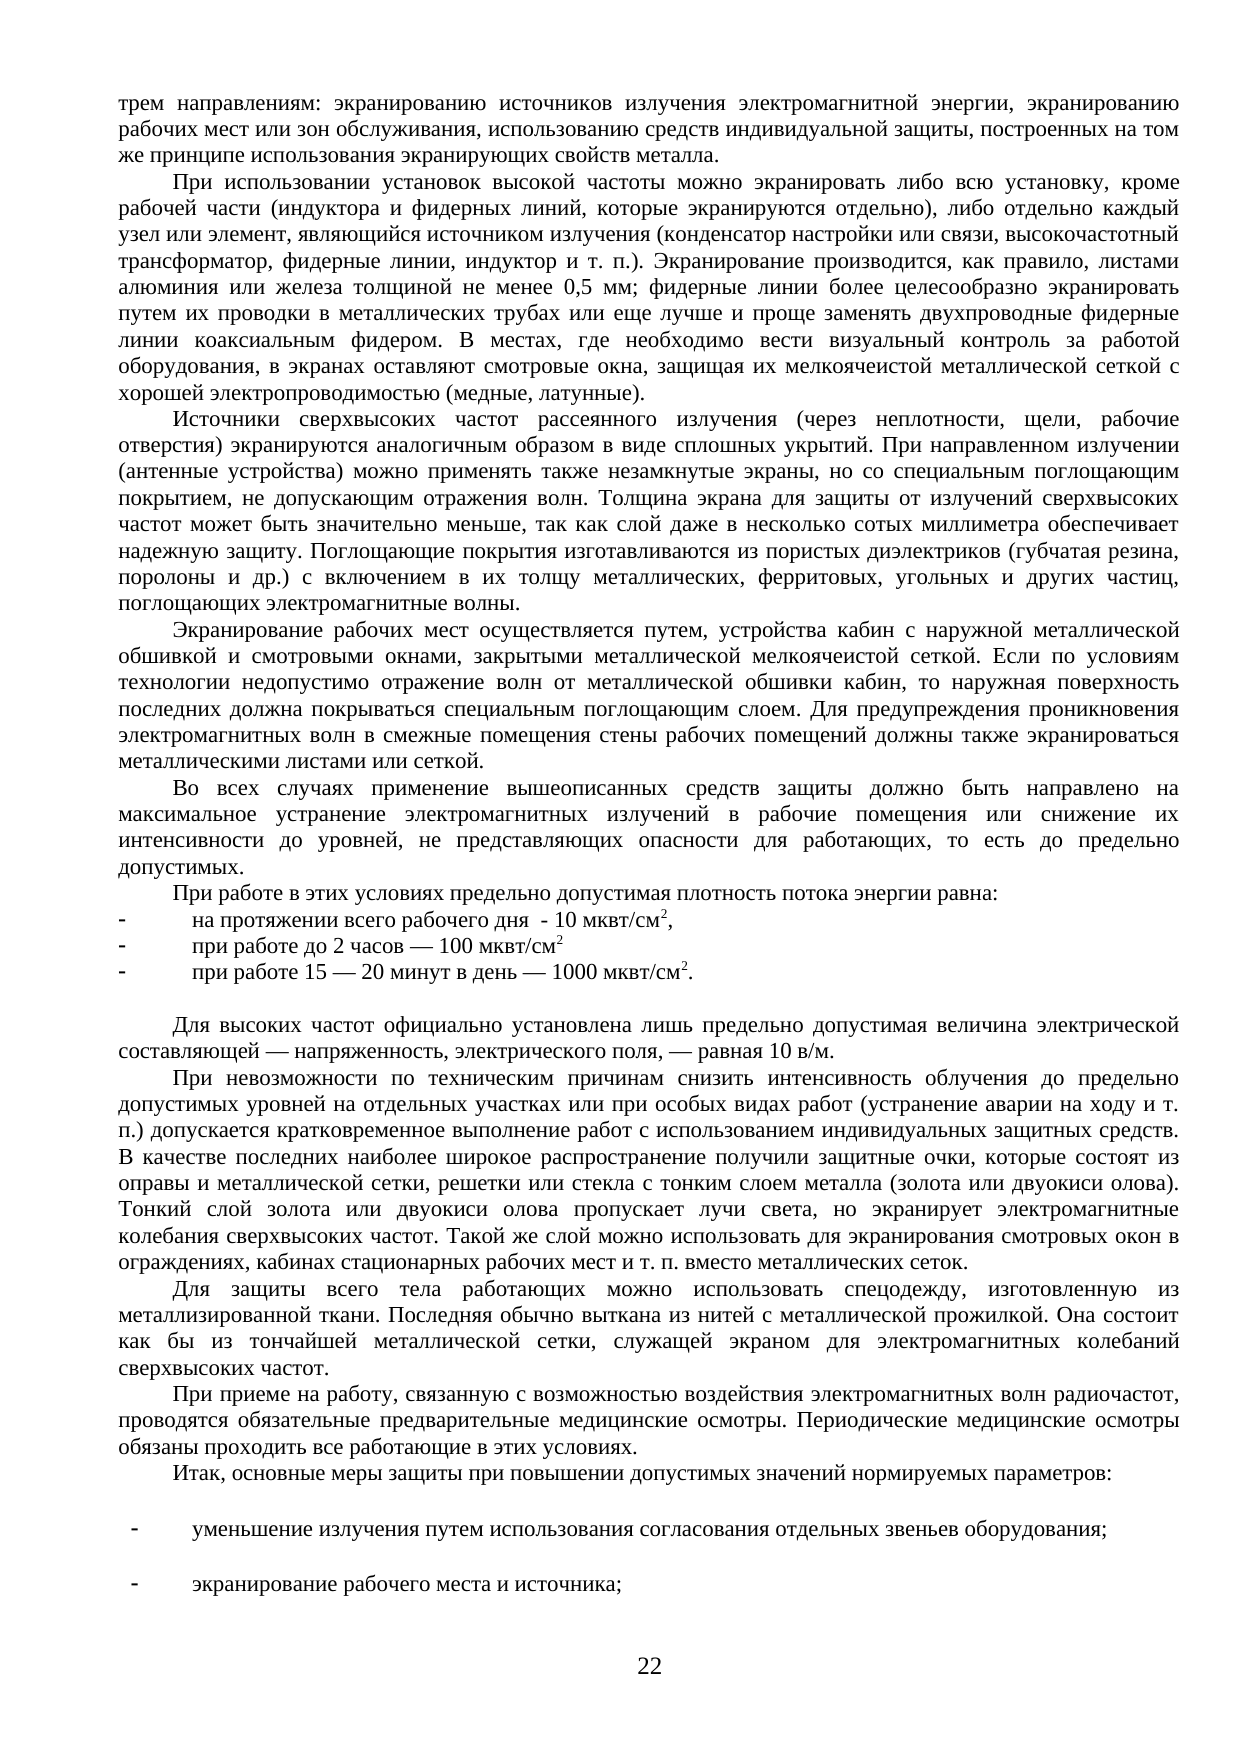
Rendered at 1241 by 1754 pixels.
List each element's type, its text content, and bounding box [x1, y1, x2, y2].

text Для высоких частот официально установлена лишь предельно допустимая величина электрической составляющей — напряженность, электрического поля, — равная 10 в/м. [118, 1011, 1181, 1064]
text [118, 89, 1181, 168]
text При использовании установок высокой частоты можно экранировать либо всю установку, кроме рабочей части (индуктора и фидерных линий, которые экранируются отдельно), либо отдельно каждый узел или элемент, являющийся источником излучения (конденсатор настройки или связи, высокочастотный трансформатор, фидерные линии, индуктор и т. п.). Экранирование производится, как правило, листами алюминия или железа толщиной не менее 0,5 мм; фидерные линии более целесообразно экранировать путем их проводки в металлических трубах или еще лучше и проще заменять двухпроводные фидерные линии коаксиальным фидером. В местах, где необходимо вести визуальный контроль за работой оборудования, в экранах оставляют смотровые окна, защищая их мелкоячеистой металлической сеткой с хорошей электропроводимостью (медные, латунные). [118, 168, 1181, 405]
text При невозможности по техническим причинам снизить интенсивность облучения до предельно допустимых уровней на отдельных участках или при особых видах работ (устранение аварии на ходу и т. п.) допускается кратковременное выполнение работ с использованием индивидуальных защитных средств. В качестве последних наиболее широкое распространение получили защитные очки, которые состоят из оправы и металлической сетки, решетки или стекла с тонким слоем металла (золота или двуокиси олова). Тонкий слой золота или двуокиси олова пропускает лучи света, но экранирует электромагнитные колебания сверхвысоких частот. Такой же слой можно использовать для экранирования смотровых окон в ограждениях, кабинах стационарных рабочих мест и т. п. вместо металлических сеток. [118, 1064, 1181, 1274]
list при работе до 2 часов — 100 мквт/см2 [118, 932, 1181, 958]
text Во всех случаях применение вышеописанных средств защиты должно быть направлено на максимальное устранение электромагнитных излучений в рабочие помещения или снижение их интенсивности до уровней, не представляющих опасности для работающих, то есть до предельно допустимых. [118, 774, 1181, 879]
text Экранирование рабочих мест осуществляется путем, устройства кабин с наружной металлической обшивкой и смотровыми окнами, закрытыми металлической мелкоячеистой сеткой. Если по условиям технологии недопустимо отражение волн от металлической обшивки кабин, то наружная поверхность последних должна покрываться специальным поглощающим слоем. Для предупреждения проникновения электромагнитных волн в смежные помещения стены рабочих помещений должны также экранироваться металлическими листами или сеткой. [118, 616, 1181, 774]
list при работе 15 — 20 минут в день — 1000 мквт/см2. [118, 958, 1181, 985]
text При работе в этих условиях предельно допустимая плотность потока энергии равна: [118, 879, 1181, 906]
list экранирование рабочего места и источника; [131, 1570, 1181, 1596]
text Для защиты всего тела работающих можно использовать спецодежду, изготовленную из металлизированной ткани. Последняя обычно выткана из нитей с металлической прожилкой. Она состоит как бы из тончайшей металлической сетки, служащей экраном для электромагнитных колебаний сверхвысоких частот. [118, 1274, 1181, 1380]
text При приеме на работу, связанную с возможностью воздействия электромагнитных волн радиочастот, проводятся обязательные предварительные медицинские осмотры. Периодические медицинские осмотры обязаны проходить все работающие в этих условиях. [118, 1380, 1181, 1459]
text Источники сверхвысоких частот рассеянного излучения (через неплотности, щели, рабочие отверстия) экранируются аналогичным образом в виде сплошных укрытий. При направленном излучении (антенные устройства) можно применять также незамкнутые экраны, но со специальным поглощающим покрытием, не допускающим отражения волн. Толщина экрана для защиты от излучений сверхвысоких частот может быть значительно меньше, так как слой даже в несколько сотых миллиметра обеспечивает надежную защиту. Поглощающие покрытия изготавливаются из пористых диэлектриков (губчатая резина, поролоны и др.) с включением в их толщу металлических, ферритовых, угольных и других частиц, поглощающих электромагнитные волны. [118, 405, 1181, 616]
text Итак, основные меры защиты при повышении допустимых значений нормируемых параметров: [118, 1459, 1181, 1485]
list уменьшение излучения путем использования согласования отдельных звеньев оборудования; [131, 1514, 1181, 1541]
list на протяжении всего рабочего дня - 10 мквт/см2, [118, 906, 1181, 932]
